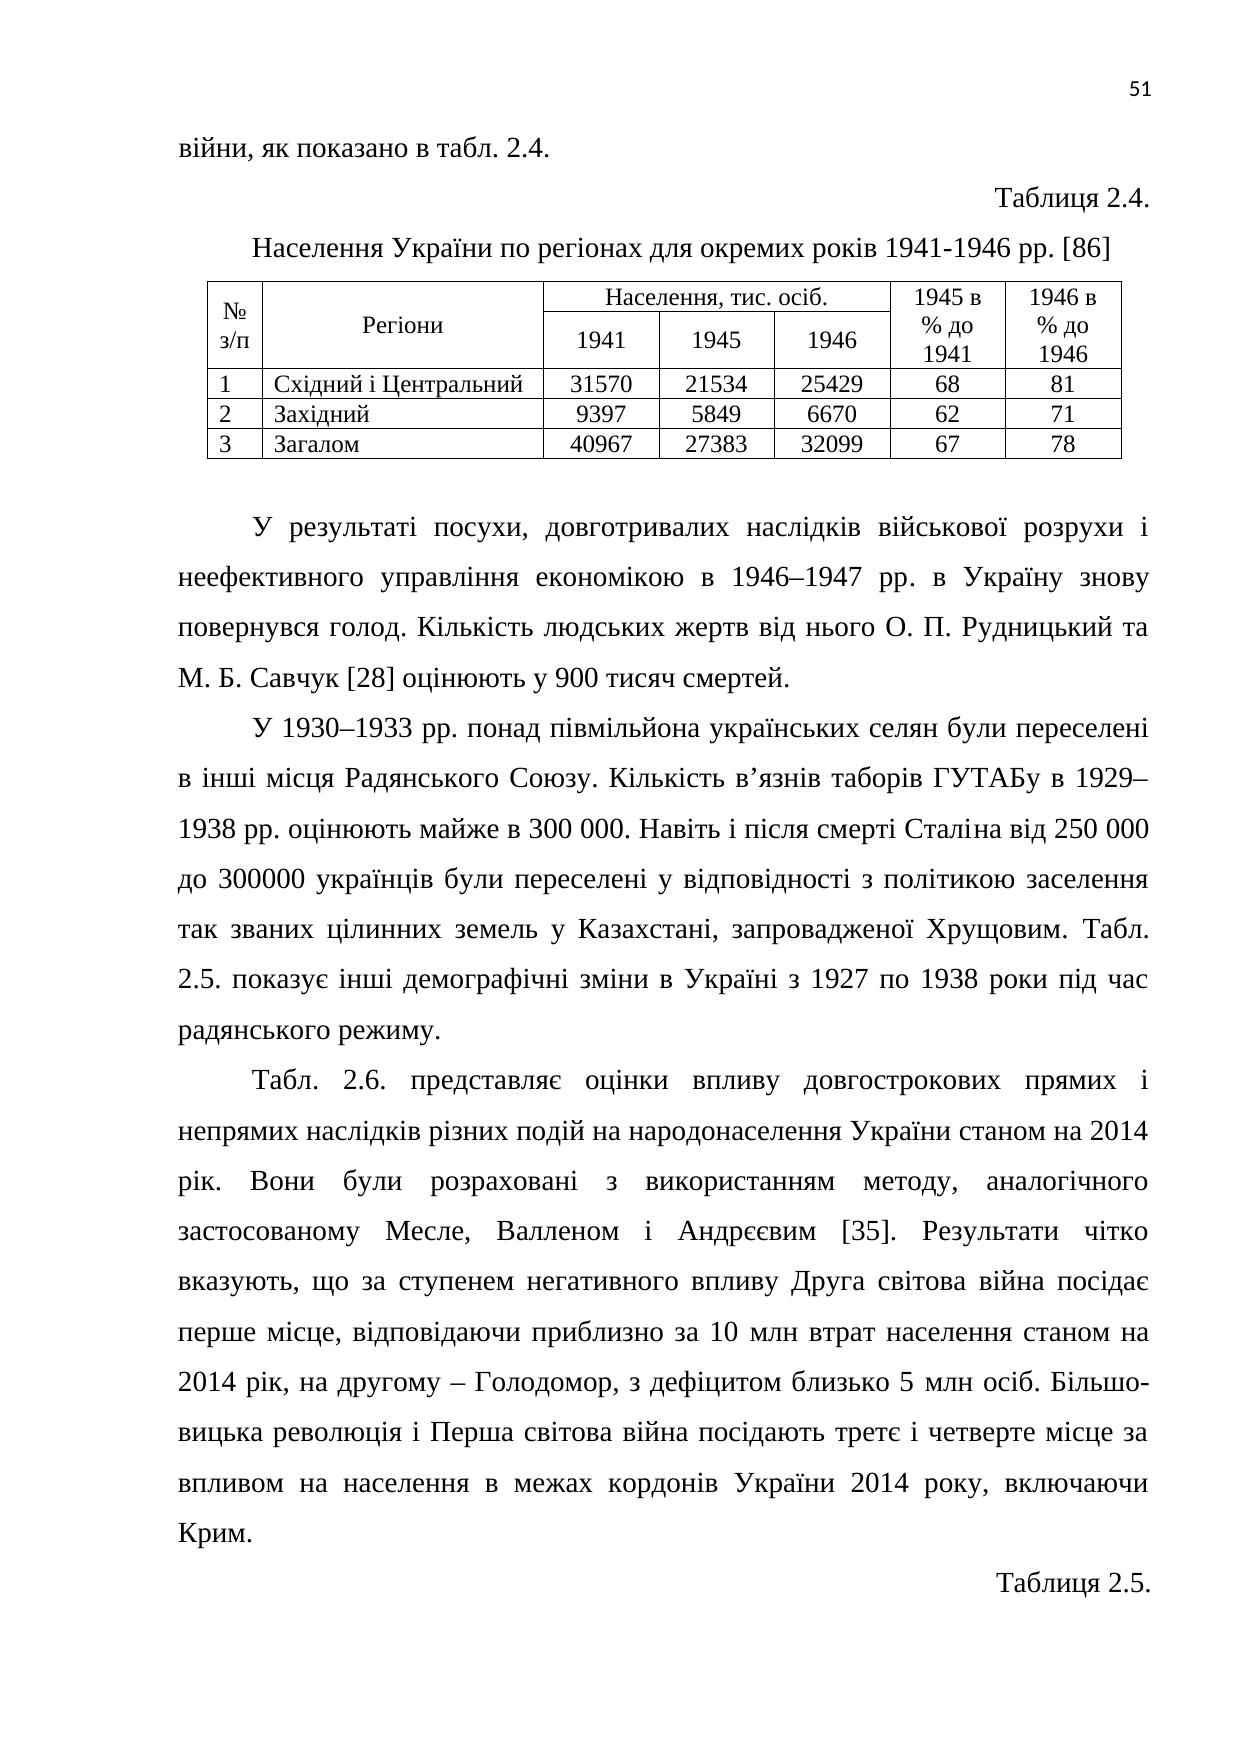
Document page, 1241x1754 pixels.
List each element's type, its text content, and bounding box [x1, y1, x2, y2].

table_cell 3 [208, 429, 262, 457]
table_cell 21534 [660, 369, 774, 398]
table_cell 81 [1006, 369, 1121, 398]
table_cell Східний і Центральний [263, 369, 543, 398]
text Таблиця 2.5. [177, 1565, 1152, 1599]
table_cell 1941 [544, 312, 659, 368]
table_cell 78 [1006, 429, 1121, 457]
table_cell 67 [891, 429, 1005, 457]
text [178, 130, 1148, 163]
table_cell 62 [891, 399, 1005, 428]
table_cell 1946 [775, 312, 890, 368]
table_cell 9397 [544, 399, 659, 428]
table_header 1946 в % до 1946 [1006, 282, 1121, 368]
table_header Регіони [263, 282, 543, 368]
text У 1930–1933 рр. понад півмільйона українських селян були переселені в інші місця Радянського Союзу. Кількість в’язнів таборів ГУТАБу в 1929–1938 рр. оцінюють майже в 300 000. Навіть і після смерті Сталіна від 250 000 до 300000 українців були переселені у відповідності з політикою заселення так званих цілинних земель у Казахстані, запровадженої Хрущовим. Табл. 2.5. показує інші демографічні зміни в Україні з 1927 по 1938 роки під час радянського режиму. [178, 710, 1149, 1046]
table_cell 1945 [660, 312, 774, 368]
table_cell 71 [1006, 399, 1121, 428]
table_header 1945 в % до 1941 [891, 282, 1005, 368]
text Табл. 2.6. представляє оцінки впливу довгострокових прямих і непрямих наслідків різних подій на народонаселення України станом на 2014 рік. Вони були розраховані з використанням методу, аналогічного застосованому Meсле, Валленом і Андрєєвим [35]. Результати чітко вказують, що за ступенем негативного впливу Друга світова війна посідає перше місце, відповідаючи приблизно за 10 млн втрат населення станом на 2014 рік, на другому – Голодомор, з дефіцитом близько 5 млн осіб. Більшовицька революція і Перша світова війна посідають третє і четверте місце за впливом на населення в межах кордонів України 2014 року, включаючи Крим. [178, 1062, 1149, 1549]
text У результаті посухи, довготривалих наслідків військової розрухи і неефективного управління економікою в 1946–1947 рр. в Україну знову повернувся голод. Кількість людських жертв від нього О. П. Рудницький та М. Б. Савчук [28] оцінюють у 900 тисяч смертей. [178, 509, 1149, 693]
table_cell 31570 [544, 369, 659, 398]
table_cell 32099 [775, 429, 890, 457]
table_cell 1 [208, 369, 262, 398]
table_cell Західний [263, 399, 543, 428]
table_cell 2 [208, 399, 262, 428]
text Населення України по регіонах для окремих років 1941-1946 рр. [86] [178, 231, 1150, 264]
table_cell Загалом [263, 429, 543, 457]
text Таблиця 2.4. [178, 180, 1150, 214]
table_header Населення, тис. осіб. [544, 282, 890, 311]
table_cell 68 [891, 369, 1005, 398]
table_cell 5849 [660, 399, 774, 428]
table_cell 27383 [660, 429, 774, 457]
table_cell 40967 [544, 429, 659, 457]
table_cell 6670 [775, 399, 890, 428]
table_header № з/п [208, 282, 262, 368]
table_cell 25429 [775, 369, 890, 398]
